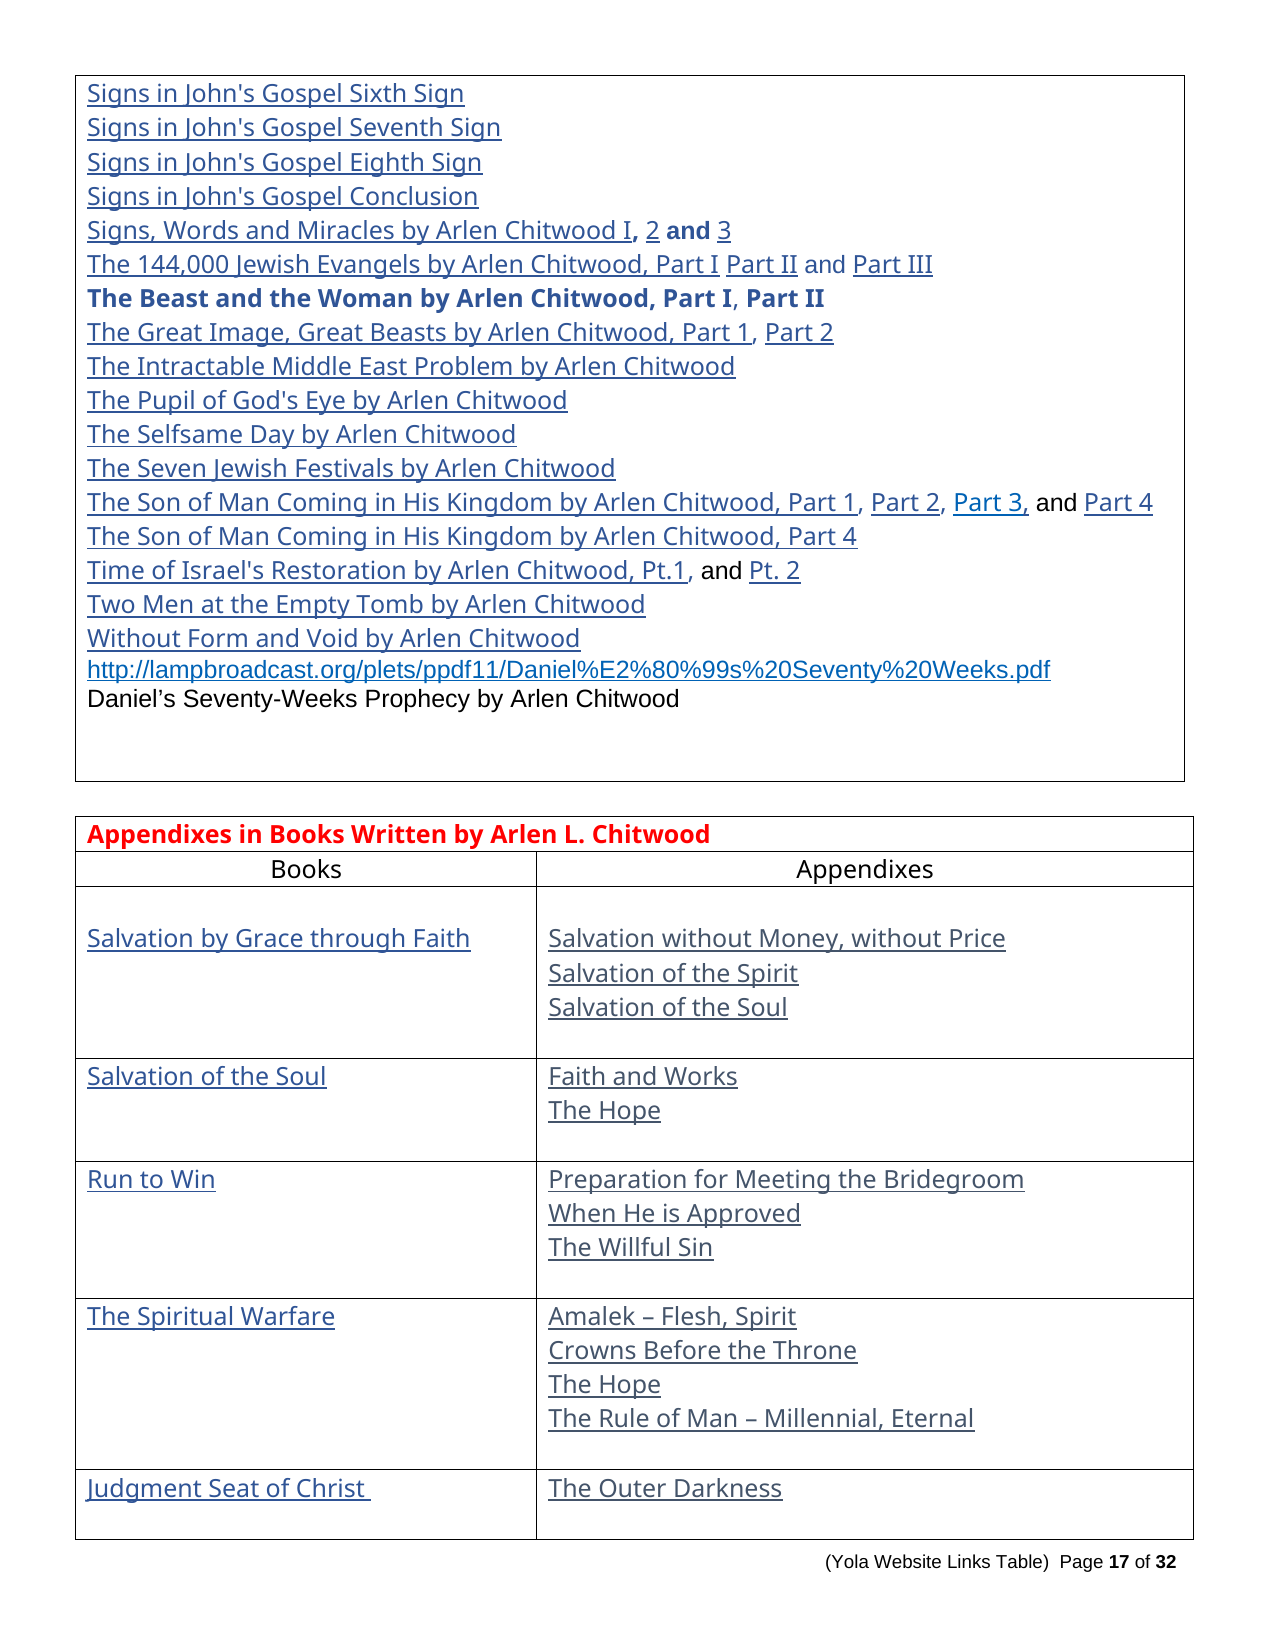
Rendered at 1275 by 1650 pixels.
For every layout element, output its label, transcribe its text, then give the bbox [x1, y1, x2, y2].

table_cell The Spiritual Warfare [76, 1299, 536, 1469]
table_cell Salvation of the Soul [76, 1059, 536, 1161]
table_cell Preparation for Meeting the Bridegroom When He is Approved The Willful Sin [537, 1162, 1193, 1298]
table_cell Salvation by Grace through Faith [76, 887, 536, 1057]
table_cell Salvation without Money, without Price Salvation of the Spirit Salvation of the Soul [537, 887, 1193, 1057]
table_cell Run to Win [76, 1162, 536, 1298]
table_header Appendixes in Books Written by Arlen L. Chitwood [76, 817, 1193, 851]
table_cell Faith and Works The Hope [537, 1059, 1193, 1161]
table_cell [76, 76, 1184, 781]
table_cell Judgment Seat of Christ [76, 1470, 536, 1538]
table_cell Amalek – Flesh, Spirit Crowns Before the Throne The Hope The Rule of Man – Millennial, Eternal [537, 1299, 1193, 1469]
table_cell The Outer Darkness [537, 1470, 1193, 1538]
table_cell Appendixes [537, 852, 1193, 886]
table_cell Books [76, 852, 536, 886]
